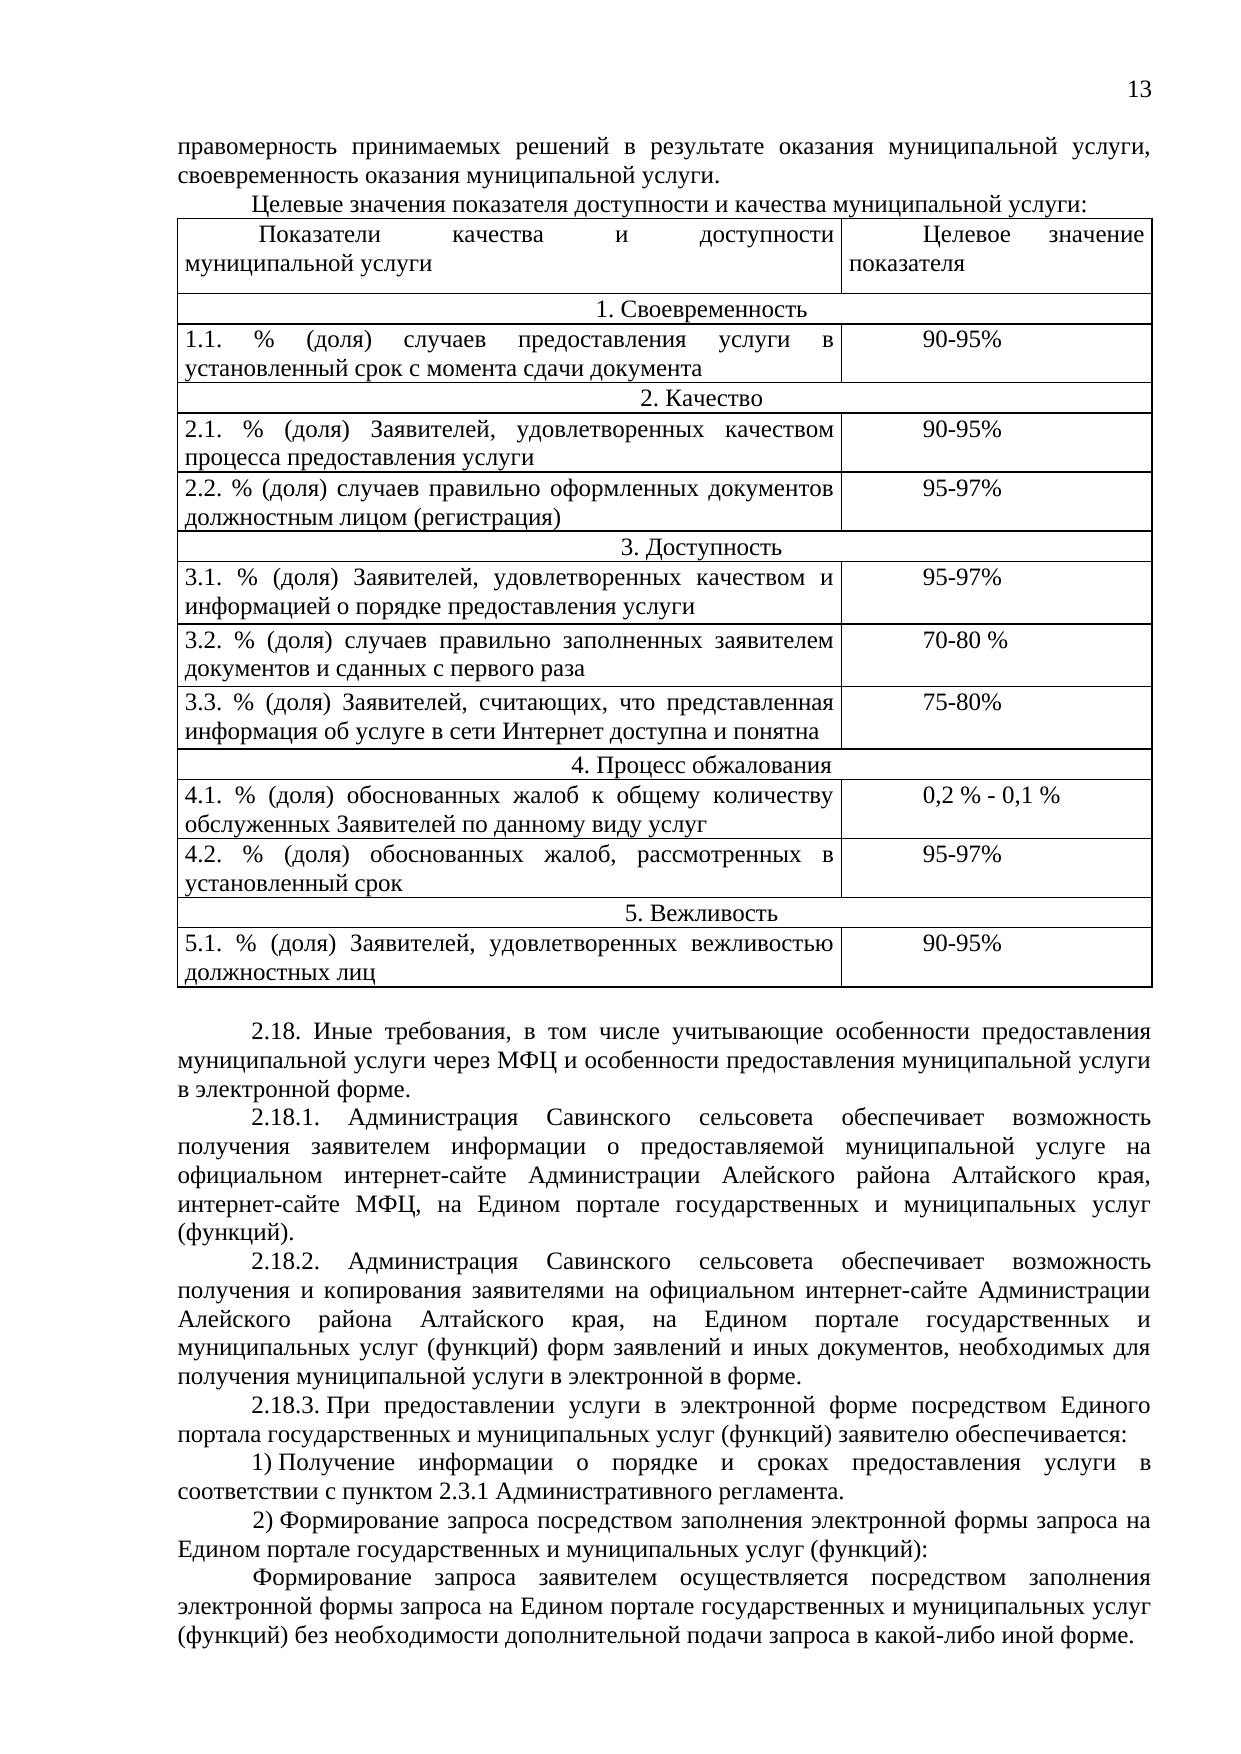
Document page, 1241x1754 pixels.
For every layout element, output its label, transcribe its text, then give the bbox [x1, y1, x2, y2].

table_cell 90-95% [842, 325, 1151, 382]
table_cell 1.1. % (доля) случаев предоставления услуги в установленный срок с момента сдачи документа [178, 325, 841, 382]
table_cell 4.2. % (доля) обоснованных жалоб, рассмотренных в установленный срок [178, 839, 841, 897]
text 2.18.3. При предоставлении услуги в электронной форме посредством Единого портала государственных и муниципальных услуг (функций) заявителю обеспечивается: [177, 1390, 1152, 1447]
table_cell 70-80 % [842, 625, 1151, 686]
text Формирование запроса заявителем осуществляется посредством заполнения электронной формы запроса на Едином портале государственных и муниципальных услуг (функций) без необходимости дополнительной подачи запроса в какой-либо иной форме. [177, 1562, 1152, 1649]
table_cell 3.2. % (доля) случаев правильно заполненных заявителем документов и сданных с первого раза [178, 625, 841, 686]
table_cell 4. Процесс обжалования [178, 750, 1151, 778]
table_cell 95-97% [842, 839, 1151, 897]
table_cell 1. Своевременность [178, 294, 1151, 323]
table_cell 90-95% [842, 414, 1151, 471]
table_cell 3. Доступность [178, 532, 1151, 561]
table_cell 3.3. % (доля) Заявителей, считающих, что представленная информация об услуге в сети Интернет доступна и понятна [178, 687, 841, 748]
table_cell 2.2. % (доля) случаев правильно оформленных документов должностным лицом (регистрация) [178, 473, 841, 530]
table_cell 4.1. % (доля) обоснованных жалоб к общему количеству обслуженных Заявителей по данному виду услуг [178, 780, 841, 837]
table_cell 95-97% [842, 562, 1151, 623]
table_cell 5. Вежливость [178, 898, 1151, 927]
table_cell 5.1. % (доля) Заявителей, удовлетворенных вежливостью должностных лиц [178, 928, 841, 986]
text 1) Получение информации о порядке и сроках предоставления услуги в соответствии с пунктом 2.3.1 Административного регламента. [177, 1447, 1152, 1505]
text 2) Формирование запроса посредством заполнения электронной формы запроса на Едином портале государственных и муниципальных услуг (функций): [177, 1505, 1152, 1562]
table_cell 90-95% [842, 928, 1151, 986]
table_cell 75-80% [842, 687, 1151, 748]
table_cell 3.1. % (доля) Заявителей, удовлетворенных качеством и информацией о порядке предоставления услуги [178, 562, 841, 623]
table_cell 95-97% [842, 473, 1151, 530]
text Целевые значения показателя доступности и качества муниципальной услуги: [177, 189, 1152, 217]
table_cell 2.1. % (доля) Заявителей, удовлетворенных качеством процесса предоставления услуги [178, 414, 841, 471]
text 2.18. Иные требования, в том числе учитывающие особенности предоставления муниципальной услуги через МФЦ и особенности предоставления муниципальной услуги в электронной форме. [177, 1016, 1152, 1102]
table_header Показатели качества и доступности муниципальной услуги [178, 219, 841, 292]
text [177, 131, 1152, 189]
text 2.18.1. Администрация Савинского сельсовета обеспечивает возможность получения заявителем информации о предоставляемой муниципальной услуге на официальном интернет-сайте Администрации Алейского района Алтайского края, интернет-сайте МФЦ, на Едином портале государственных и муниципальных услуг (функций). [177, 1102, 1152, 1246]
table_cell 2. Качество [178, 383, 1151, 412]
table_cell 0,2 % - 0,1 % [842, 780, 1151, 837]
text 2.18.2. Администрация Савинского сельсовета обеспечивает возможность получения и копирования заявителями на официальном интернет-сайте Администрации Алейского района Алтайского края, на Едином портале государственных и муниципальных услуг (функций) форм заявлений и иных документов, необходимых для получения муниципальной услуги в электронной в форме. [177, 1246, 1152, 1390]
table_header Целевое значение показателя [842, 219, 1151, 292]
